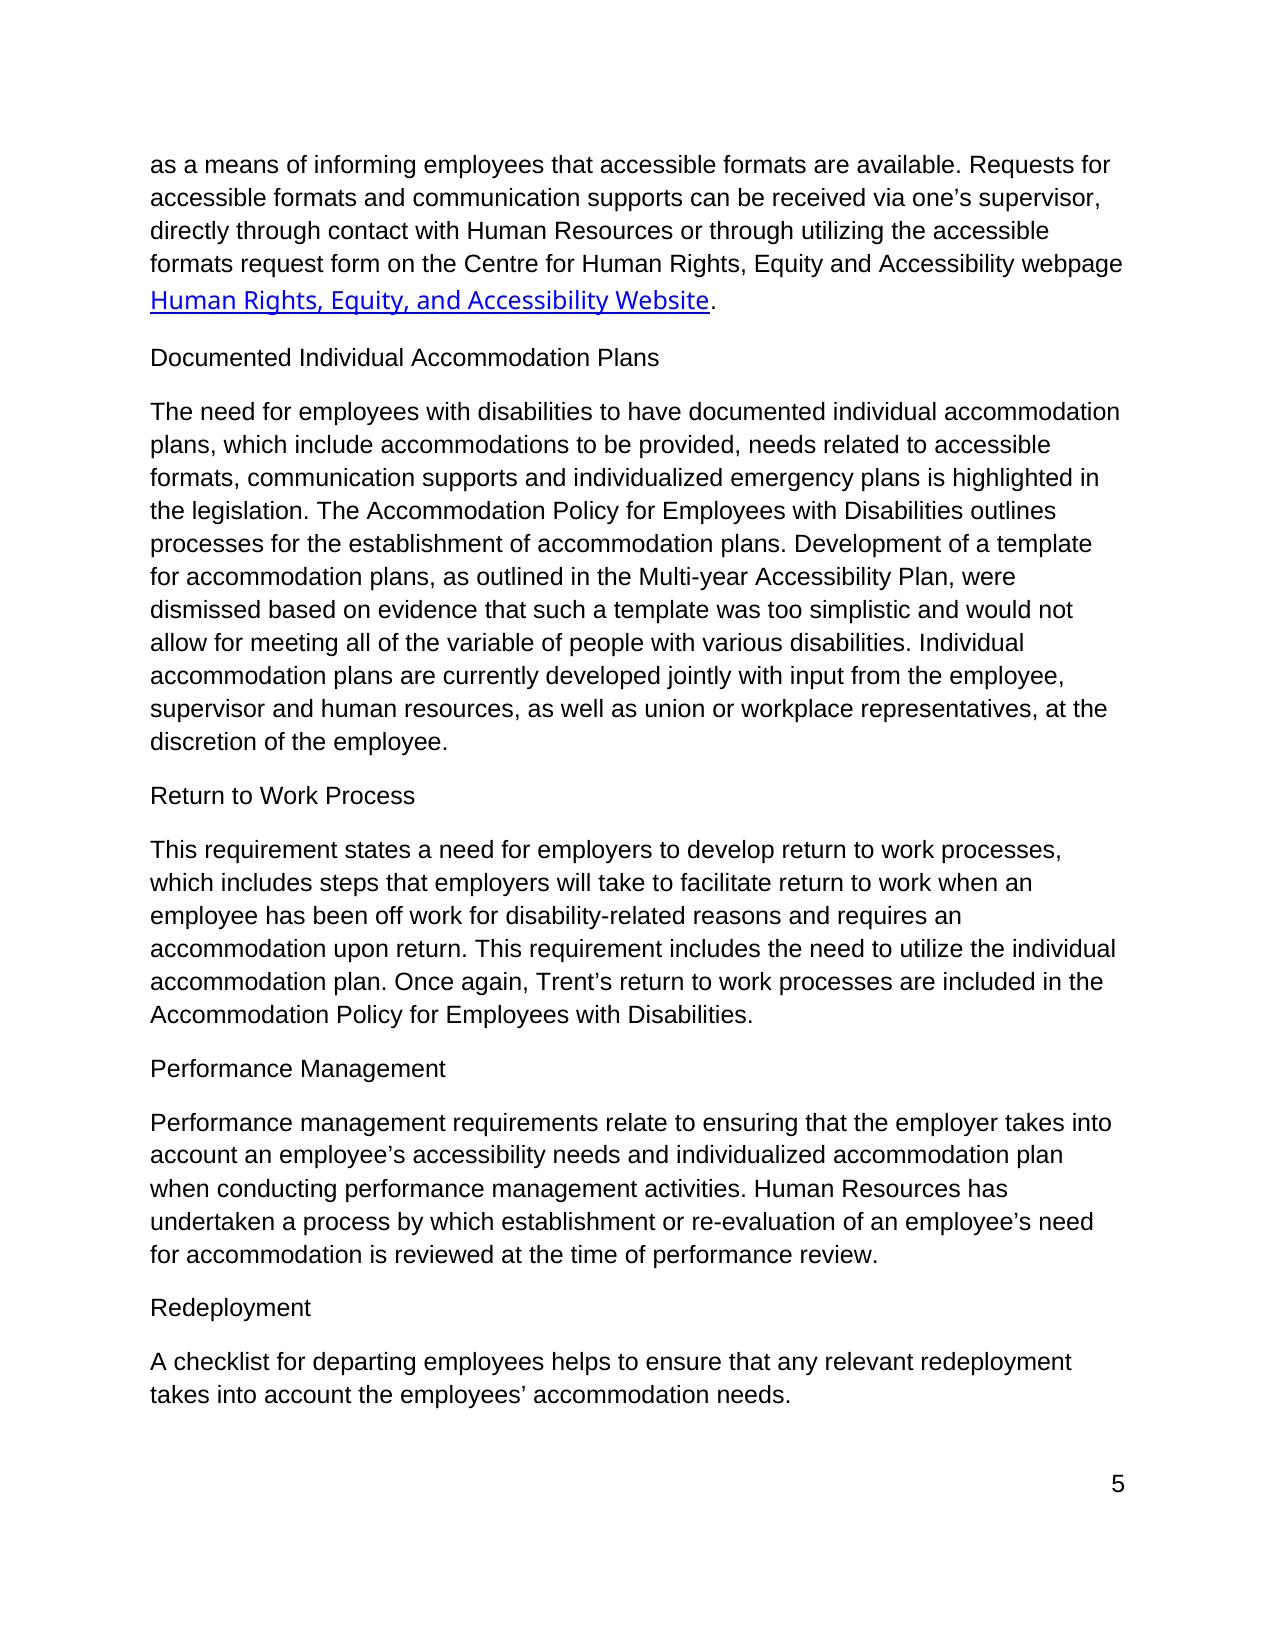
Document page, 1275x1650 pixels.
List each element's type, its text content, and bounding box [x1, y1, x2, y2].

text A checklist for departing employees helps to ensure that any relevant redeployment takes into account the employees’ accommodation needs. [150, 1347, 1125, 1409]
text Performance management requirements relate to ensuring that the employer takes into account an employee’s accessibility needs and individualized accommodation plan when conducting performance management activities. Human Resources has undertaken a process by which establishment or re-evaluation of an employee’s need for accommodation is reviewed at the time of performance review. [150, 1107, 1125, 1268]
text The need for employees with disabilities to have documented individual accommodation plans, which include accommodations to be provided, needs related to accessible formats, communication supports and individualized emergency plans is highlighted in the legislation. The Accommodation Policy for Employees with Disabilities outlines processes for the establishment of accommodation plans. Development of a template for accommodation plans, as outlined in the Multi-year Accessibility Plan, were dismissed based on evidence that such a template was too simplistic and would not allow for meeting all of the variable of people with various disabilities. Individual accommodation plans are currently developed jointly with input from the employee, supervisor and human resources, as well as union or workplace representatives, at the discretion of the employee. [150, 397, 1125, 756]
subtitle Documented Individual Accommodation Plans [150, 343, 1125, 372]
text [150, 150, 1125, 317]
text This requirement states a need for employers to develop return to work processes, which includes steps that employers will take to facilitate return to work when an employee has been off work for disability-related reasons and requires an accommodation upon return. This requirement includes the need to utilize the individual accommodation plan. Once again, Trent’s return to work processes are included in the Accommodation Policy for Employees with Disabilities. [150, 835, 1125, 1028]
subtitle Return to Work Process [150, 781, 1125, 809]
subtitle Performance Management [150, 1054, 1125, 1082]
subtitle Redeployment [150, 1293, 1125, 1322]
